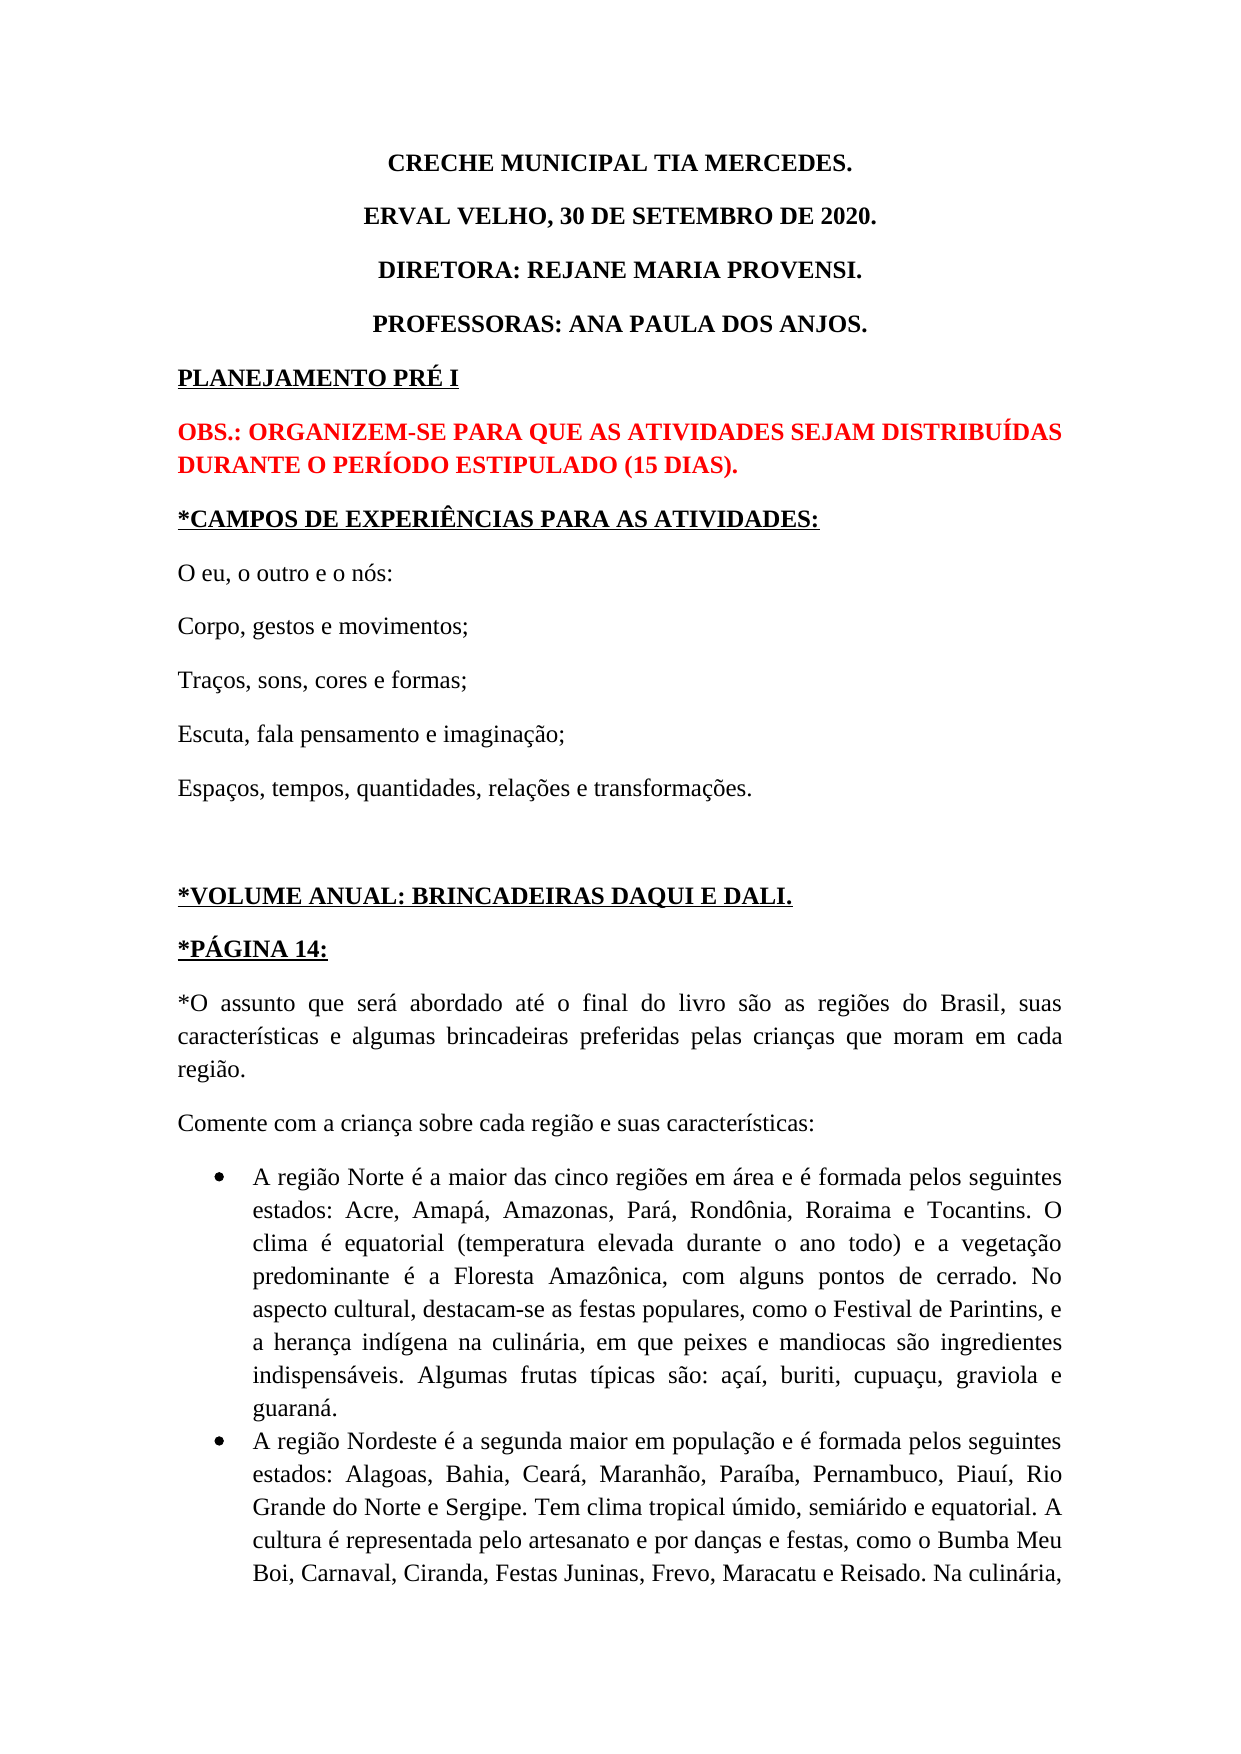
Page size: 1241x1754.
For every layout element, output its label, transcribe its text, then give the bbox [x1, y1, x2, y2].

text Comente com a criança sobre cada região e suas características: [177, 1108, 1063, 1137]
text Escuta, fala pensamento e imaginação; [177, 719, 1063, 748]
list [215, 1426, 1063, 1587]
text *O assunto que será abordado até o final do livro são as regiões do Brasil, suas características e algumas brincadeiras preferidas pelas crianças que moram em cada região. [177, 988, 1063, 1083]
list A região Norte é a maior das cinco regiões em área e é formada pelos seguintes estados: Acre, Amapá, Amazonas, Pará, Rondônia, Roraima e Tocantins. O clima é equatorial (temperatura elevada durante o ano todo) e a vegetação predominante é a Floresta Amazônica, com alguns pontos de cerrado. No aspecto cultural, destacam-se as festas populares, como o Festival de Parintins, e a herança indígena na culinária, em que peixes e mandiocas são ingredientes indispensáveis. Algumas frutas típicas são: açaí, buriti, cupuaçu, graviola e guaraná. [215, 1162, 1063, 1422]
text *CAMPOS DE EXPERIÊNCIAS PARA AS ATIVIDADES: [177, 504, 1063, 532]
text CRECHE MUNICIPAL TIA MERCEDES. [177, 148, 1063, 176]
text O eu, o outro e o nós: [177, 558, 1063, 586]
text *VOLUME ANUAL: BRINCADEIRAS DAQUI E DALI. [177, 881, 1063, 909]
text Traços, sons, cores e formas; [177, 665, 1063, 694]
text Espaços, tempos, quantidades, relações e transformações. [177, 773, 1063, 802]
text *PÁGINA 14: [177, 934, 1063, 963]
text Corpo, gestos e movimentos; [177, 611, 1063, 640]
text PLANEJAMENTO PRÉ I [177, 363, 1063, 392]
text DIRETORA: REJANE MARIA PROVENSI. [177, 255, 1063, 284]
text PROFESSORAS: ANA PAULA DOS ANJOS. [177, 309, 1063, 338]
text ERVAL VELHO, 30 DE SETEMBRO DE 2020. [177, 201, 1063, 230]
text OBS.: ORGANIZEM-SE PARA QUE AS ATIVIDADES SEJAM DISTRIBUÍDAS DURANTE O PERÍODO ESTIPULADO (15 DIAS). [177, 417, 1063, 479]
